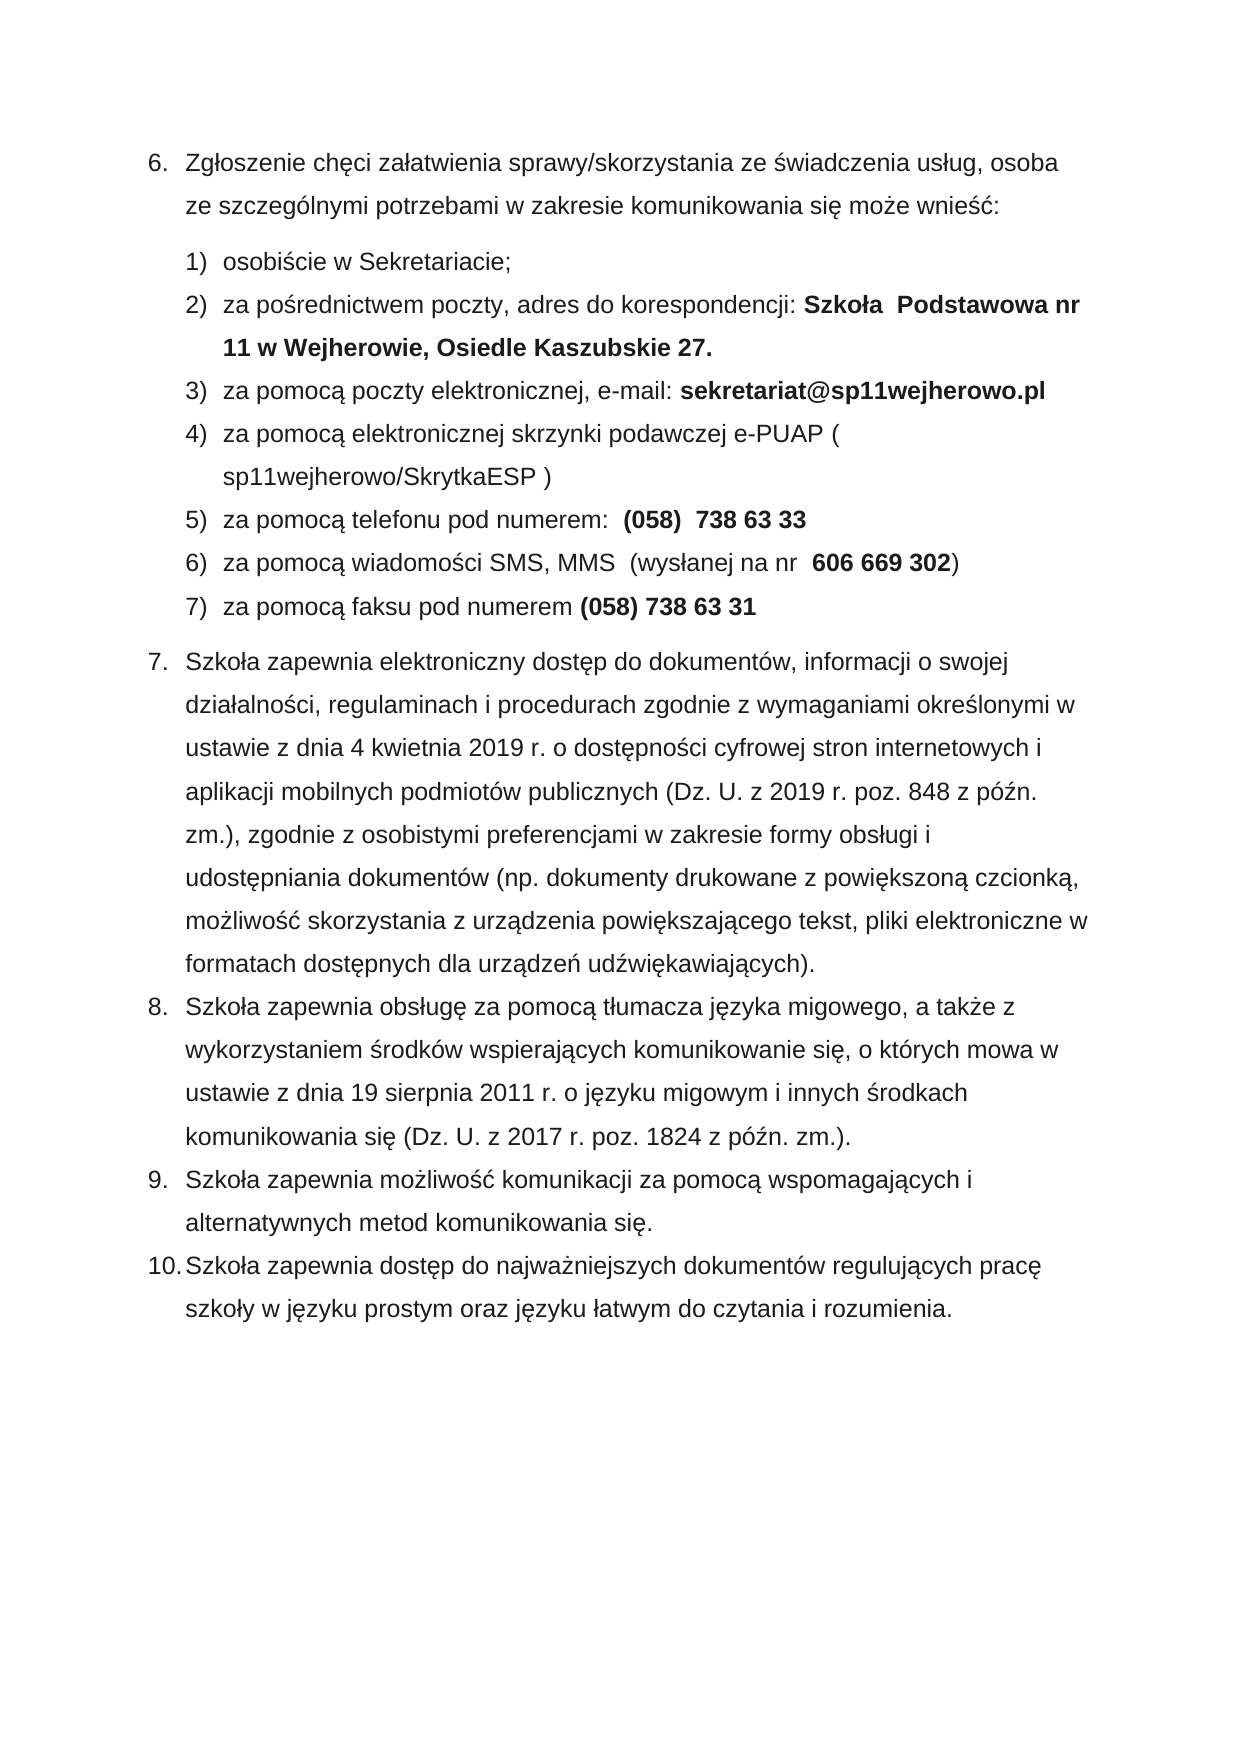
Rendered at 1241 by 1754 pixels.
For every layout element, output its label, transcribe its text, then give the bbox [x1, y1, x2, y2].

list za pomocą elektronicznej skrzynki podawczej e-PUAP ( sp11wejherowo/SkrytkaESP ) [185, 419, 1092, 491]
list Szkoła zapewnia możliwość komunikacji za pomocą wspomagających i alternatywnych metod komunikowania się. [148, 1164, 1092, 1236]
list Szkoła zapewnia dostęp do najważniejszych dokumentów regulujących pracę szkoły w języku prostym oraz języku łatwym do czytania i rozumienia. [148, 1251, 1092, 1323]
list Szkoła zapewnia elektroniczny dostęp do dokumentów, informacji o swojej działalności, regulaminach i procedurach zgodnie z wymaganiami określonymi w ustawie z dnia 4 kwietnia 2019 r. o dostępności cyfrowej stron internetowych i aplikacji mobilnych podmiotów publicznych (Dz. U. z 2019 r. poz. 848 z późn. zm.), zgodnie z osobistymi preferencjami w zakresie formy obsługi i udostępniania dokumentów (np. dokumenty drukowane z powiększoną czcionką, możliwość skorzystania z urządzenia powiększającego tekst, pliki elektroniczne w formatach dostępnych dla urządzeń udźwiękawiających). [148, 647, 1092, 978]
list za pomocą faksu pod numerem (058) 738 63 31 [185, 591, 1092, 620]
list Zgłoszenie chęci załatwienia sprawy/skorzystania ze świadczenia usług, osoba ze szczególnymi potrzebami w zakresie komunikowania się może wnieść: [148, 148, 1092, 219]
list za pomocą poczty elektronicznej, e-mail: sekretariat@sp11wejherowo.pl [185, 376, 1092, 404]
list osobiście w Sekretariacie; [185, 246, 1092, 275]
list za pomocą telefonu pod numerem: (058) 738 63 33 [185, 505, 1092, 534]
list za pośrednictwem poczty, adres do korespondencji: Szkoła Podstawowa nr 11 w Wejherowie, Osiedle Kaszubskie 27. [185, 289, 1092, 361]
list Szkoła zapewnia obsługę za pomocą tłumacza języka migowego, a także z wykorzystaniem środków wspierających komunikowanie się, o których mowa w ustawie z dnia 19 sierpnia 2011 r. o języku migowym i innych środkach komunikowania się (Dz. U. z 2017 r. poz. 1824 z późn. zm.). [148, 992, 1092, 1150]
list za pomocą wiadomości SMS, MMS (wysłanej na nr 606 669 302) [185, 548, 1092, 577]
